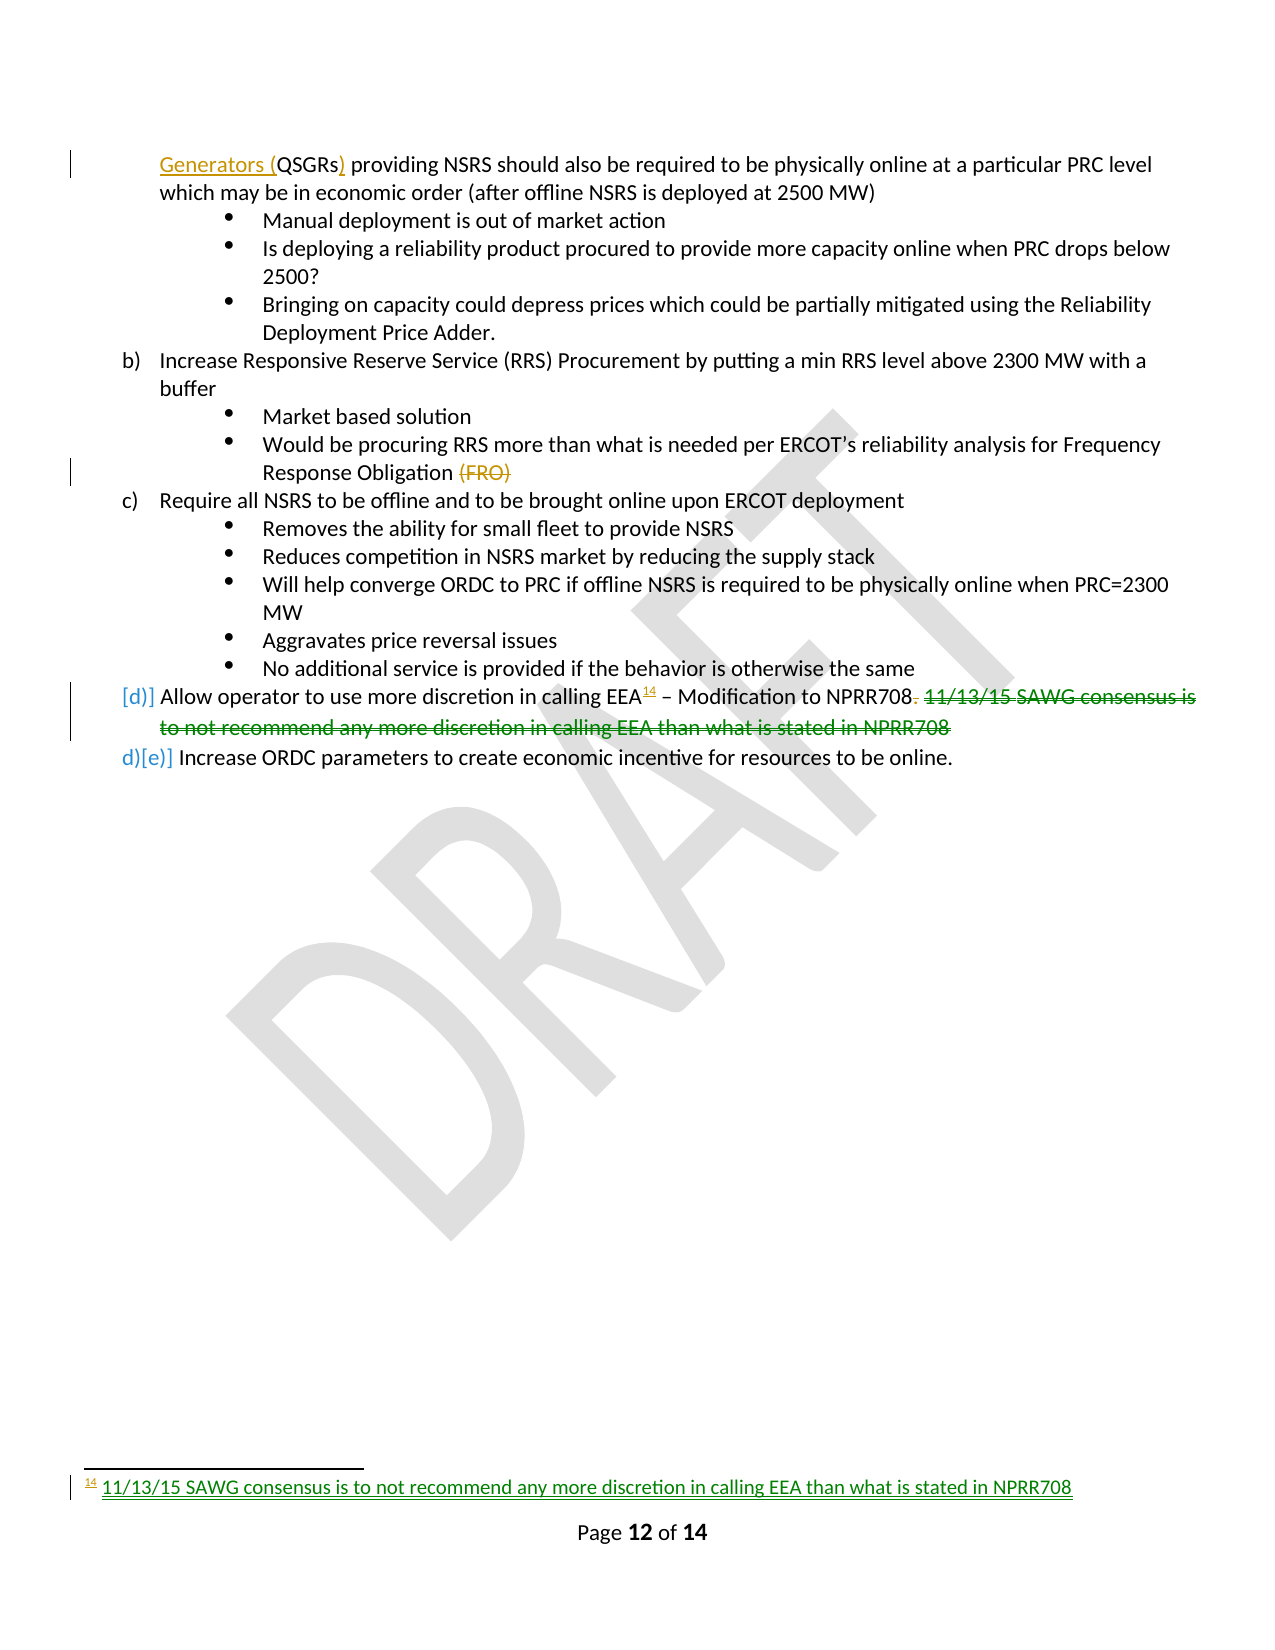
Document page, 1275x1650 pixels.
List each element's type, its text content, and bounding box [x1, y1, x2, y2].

list Allow operator to use more discretion in calling EEA – Modification to NPRR708 [122, 682, 1200, 741]
list Manual deployment is out of market action [225, 206, 1200, 234]
list Bringing on capacity could depress prices which could be partially mitigated using the Reliability Deployment Price Adder. [225, 290, 1200, 346]
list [122, 150, 1200, 206]
list Will help converge ORDC to PRC if offline NSRS is required to be physically online when PRC=2300 MW [225, 570, 1200, 626]
list No additional service is provided if the behavior is otherwise the same [225, 654, 1200, 682]
list Increase ORDC parameters to create economic incentive for resources to be online. [122, 743, 1200, 771]
list Is deploying a reliability product procured to provide more capacity online when PRC drops below 2500? [225, 234, 1200, 290]
list Reduces competition in NSRS market by reducing the supply stack [225, 542, 1200, 570]
list Removes the ability for small fleet to provide NSRS [225, 514, 1200, 542]
list Aggravates price reversal issues [225, 626, 1200, 654]
list Require all NSRS to be offline and to be brought online upon ERCOT deployment [122, 486, 1200, 514]
list Would be procuring RRS more than what is needed per ERCOT’s reliability analysis for Frequency Response Obligation [225, 430, 1200, 486]
list Market based solution [225, 402, 1200, 430]
list Increase Responsive Reserve Service (RRS) Procurement by putting a min RRS level above 2300 MW with a buffer [122, 346, 1200, 402]
